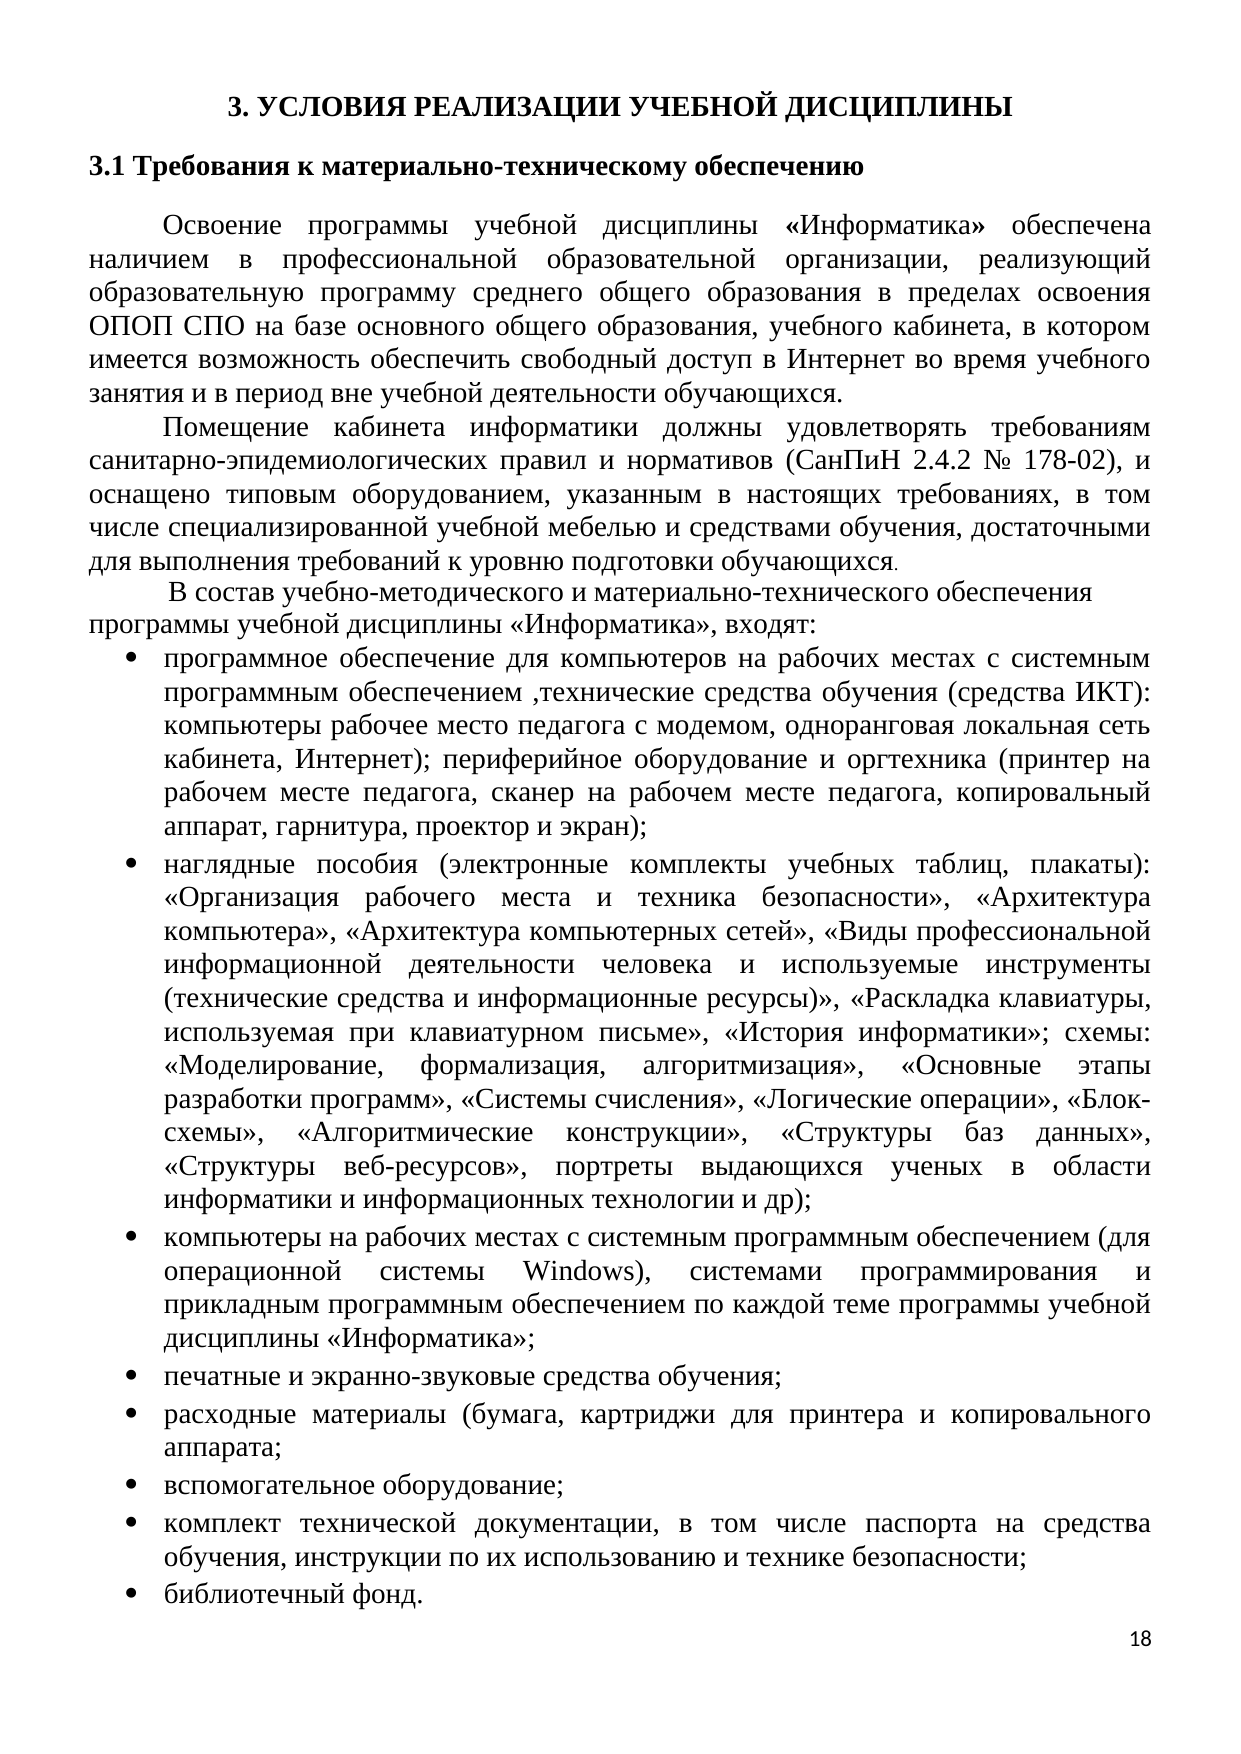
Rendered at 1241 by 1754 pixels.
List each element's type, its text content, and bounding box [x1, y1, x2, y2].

list программное обеспечение для компьютеров на рабочих местах с системным программным обеспечением ,технические средства обучения (средства ИКТ): компьютеры рабочее место педагога с модемом, одноранговая локальная сеть кабинета, Интернет); периферийное оборудование и оргтехника (принтер на рабочем месте педагога, сканер на рабочем месте педагога, копировальный аппарат, гарнитура, проектор и экран); [126, 640, 1152, 842]
text Помещение кабинета информатики должны удовлетворять требованиям санитарно-эпидемиологических правил и нормативов (СанПиН 2.4.2 № 178-02), и оснащено типовым оборудованием, указанным в настоящих требованиях, в том числе специализированной учебной мебелью и средствами обучения, достаточными для выполнения требований к уровню подготовки обучающихся. [89, 409, 1152, 576]
text 3.1 Требования к материально-техническому обеспечению [89, 148, 1152, 182]
list вспомогательное оборудование; [126, 1467, 1152, 1501]
text Освоение программы учебной дисциплины «Информатика» обеспечена наличием в профессиональной образовательной организации, реализующий образовательную программу среднего общего образования в пределах освоения ОПОП СПО на базе основного общего образования, учебного кабинета, в котором имеется возможность обеспечить свободный доступ в Интернет во время учебного занятия и в период вне учебной деятельности обучающихся. [89, 207, 1152, 409]
list комплект технической документации, в том числе паспорта на средства обучения, инструкции по их использованию и технике безопасности; [126, 1505, 1152, 1572]
list расходные материалы (бумага, картриджи для принтера и копировального аппарата; [126, 1396, 1152, 1463]
list компьютеры на рабочих местах с системным программным обеспечением (для операционной системы Windows), системами программирования и прикладным программным обеспечением по каждой теме программы учебной дисциплины «Информатика»; [126, 1219, 1152, 1353]
list наглядные пособия (электронные комплекты учебных таблиц, плакаты): «Организация рабочего места и техника безопасности», «Архитектура компьютера», «Архитектура компьютерных сетей», «Виды профессиональной информационной деятельности человека и используемые инструменты (технические средства и информационные ресурсы)», «Раскладка клавиатуры, используемая при клавиатурном письме», «История информатики»; схемы: «Моделирование, формализация, алгоритмизация», «Основные этапы разработки программ», «Системы счисления», «Логические операции», «Блок-схемы», «Алгоритмические конструкции», «Структуры баз данных», «Структуры веб-ресурсов», портреты выдающихся ученых в области информатики и информационных технологии и др); [126, 846, 1152, 1215]
list библиотечный фонд. [126, 1577, 1152, 1610]
list печатные и экранно-звуковые средства обучения; [126, 1358, 1152, 1391]
text В состав учебно-методического и материально-технического обеспечения программы учебной дисциплины «Информатика», входят: [89, 576, 1152, 640]
text 3. УСЛОВИЯ РЕАЛИЗАЦИИ УЧЕБНОЙ ДИСЦИПЛИНЫ [89, 89, 1152, 122]
